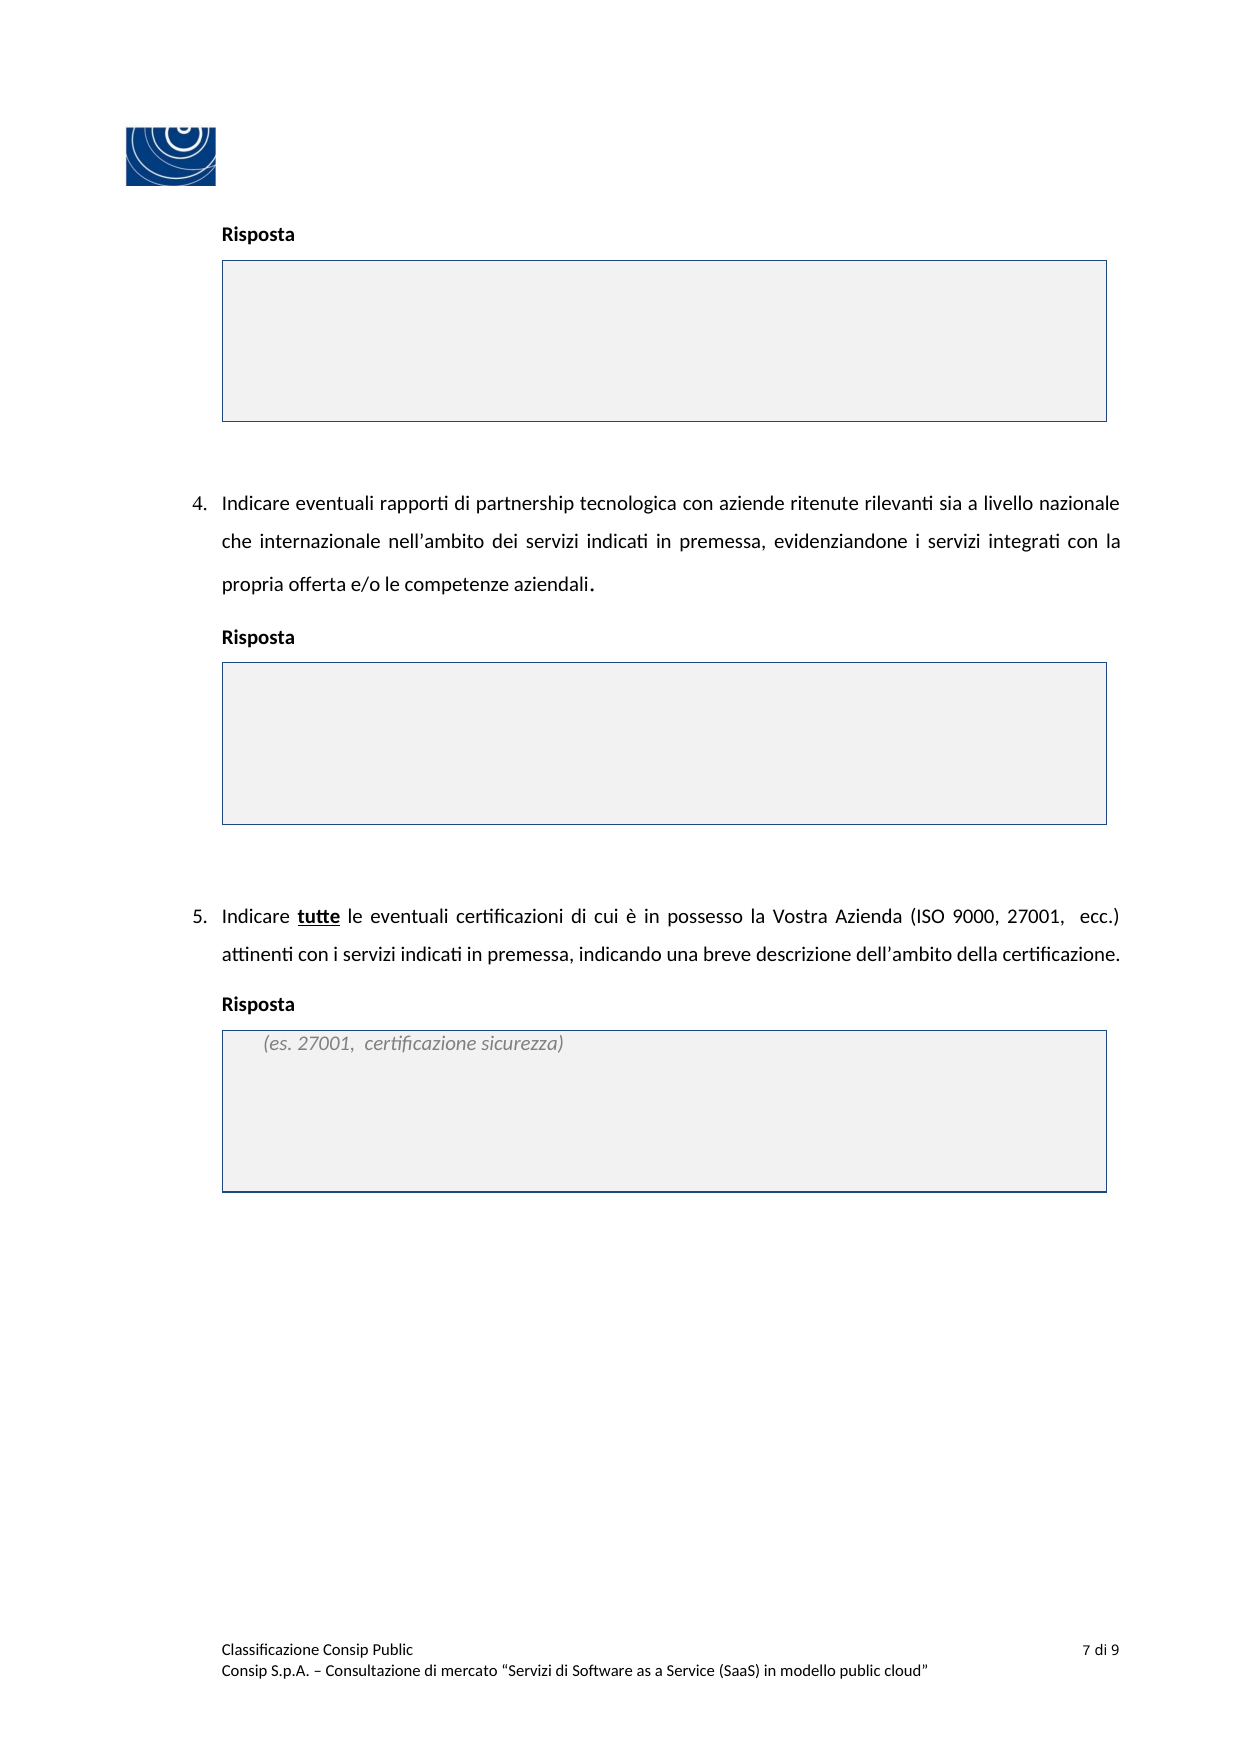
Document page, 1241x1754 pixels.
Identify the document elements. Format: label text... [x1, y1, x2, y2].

list Indicare tutte le eventuali certificazioni di cui è in possesso la Vostra Azienda (ISO 9000, 27001, ecc.) attinenti con i servizi indicati in premessa, indicando una breve descrizione dell’ambito della certificazione. [192, 903, 1122, 966]
table_header [223, 261, 1106, 421]
text Risposta [222, 222, 1122, 247]
table_header [223, 663, 1106, 824]
picture [0, 0, 216, 184]
list Indicare eventuali rapporti di partnership tecnologica con aziende ritenute rilevanti sia a livello nazionale che internazionale nell’ambito dei servizi indicati in premessa, evidenziandone i servizi integrati con la propria offerta e/o le competenze aziendali. [192, 490, 1122, 597]
text Risposta [222, 992, 1122, 1017]
table_header (es. 27001, certificazione sicurezza) [223, 1031, 1106, 1191]
text Risposta [222, 624, 1122, 649]
